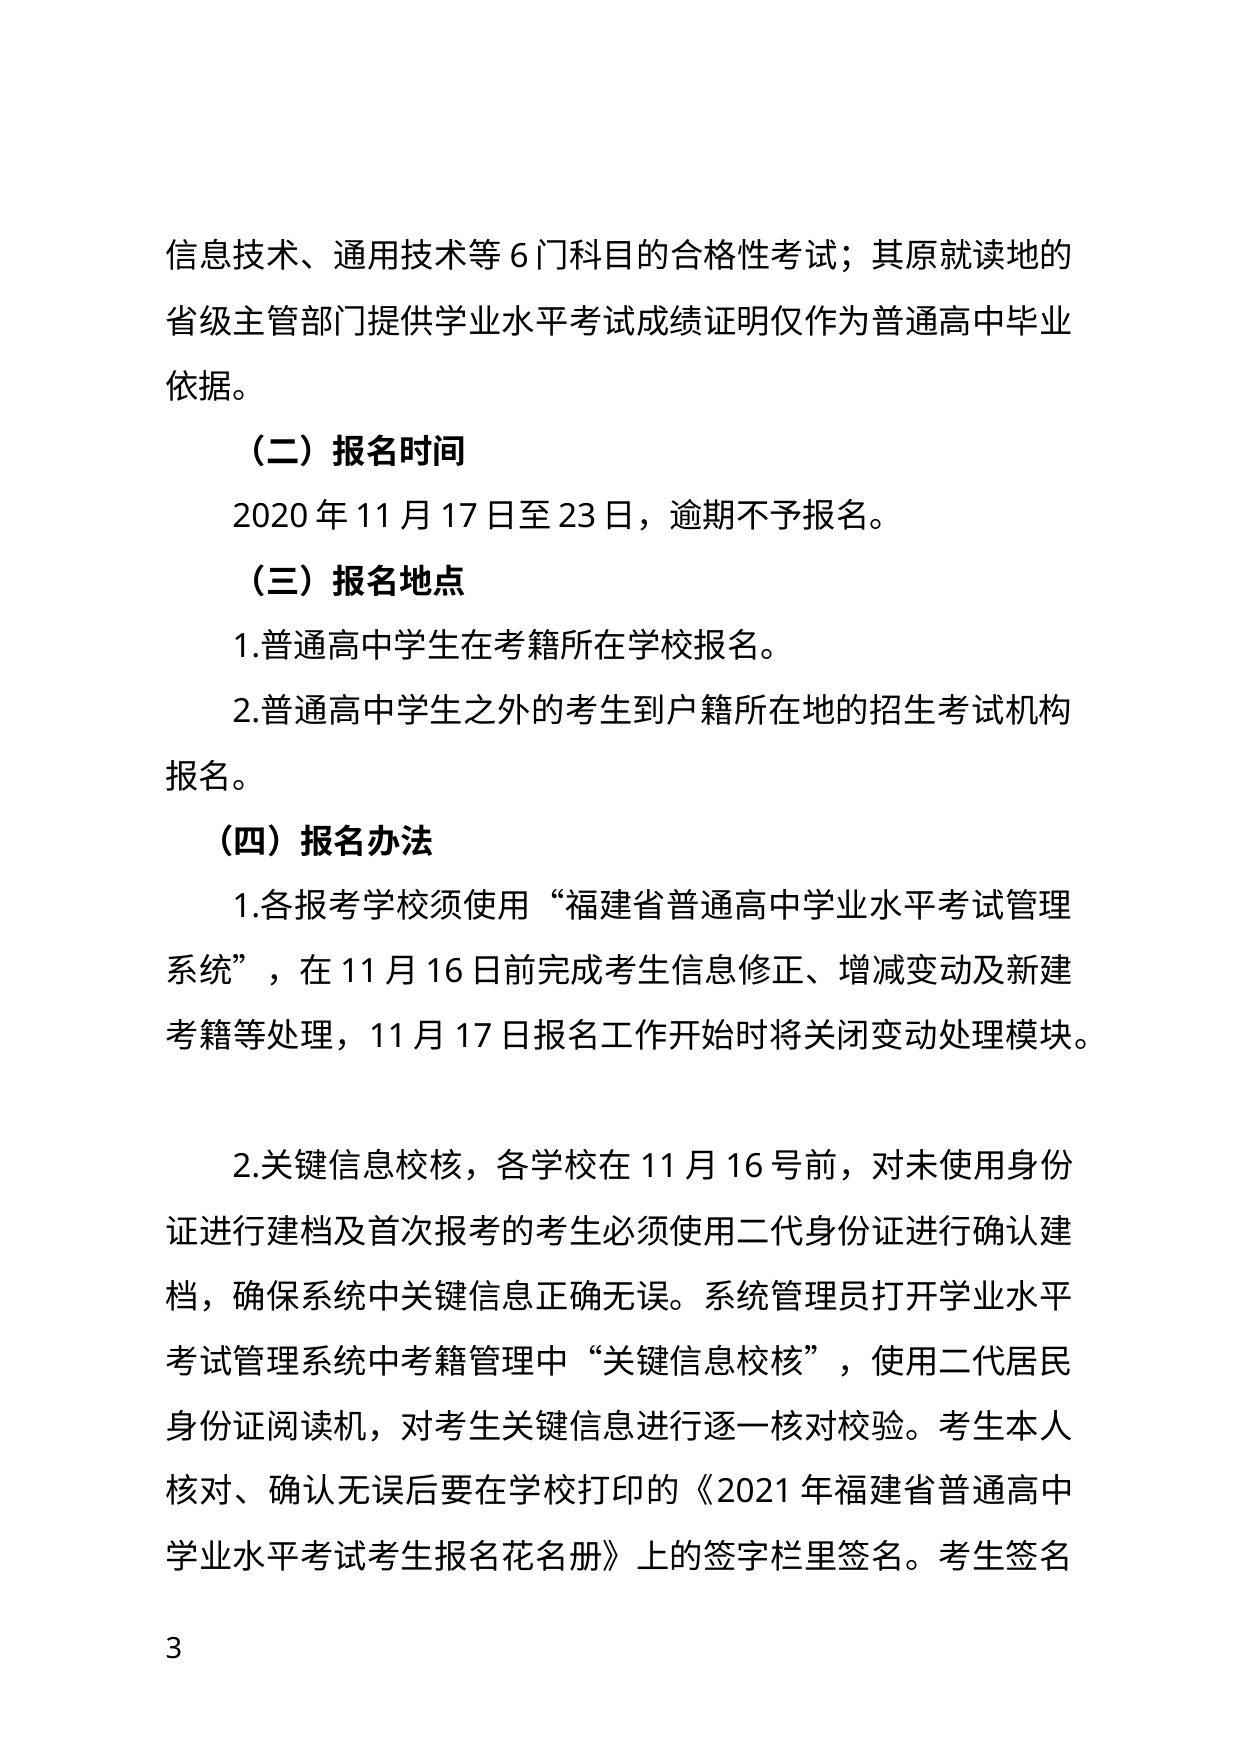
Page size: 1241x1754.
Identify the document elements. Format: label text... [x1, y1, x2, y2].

text （四）报名办法 [165, 806, 1075, 871]
text 2.普通高中学生之外的考生到户籍所在地的招生考试机构报名。 [165, 676, 1075, 806]
text 1.普通高中学生在考籍所在学校报名。 [165, 611, 1075, 676]
text 1.各报考学校须使用“福建省普通高中学业水平考试管理系统”，在11月16日前完成考生信息修正、增减变动及新建考籍等处理，11月17日报名工作开始时将关闭变动处理模块。 [165, 871, 1075, 1131]
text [165, 1131, 1075, 1586]
text （二）报名时间 [165, 416, 1075, 481]
text 2020年11月17日至23日，逾期不予报名。 [165, 481, 1075, 546]
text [165, 221, 1075, 416]
text （三）报名地点 [165, 546, 1075, 611]
